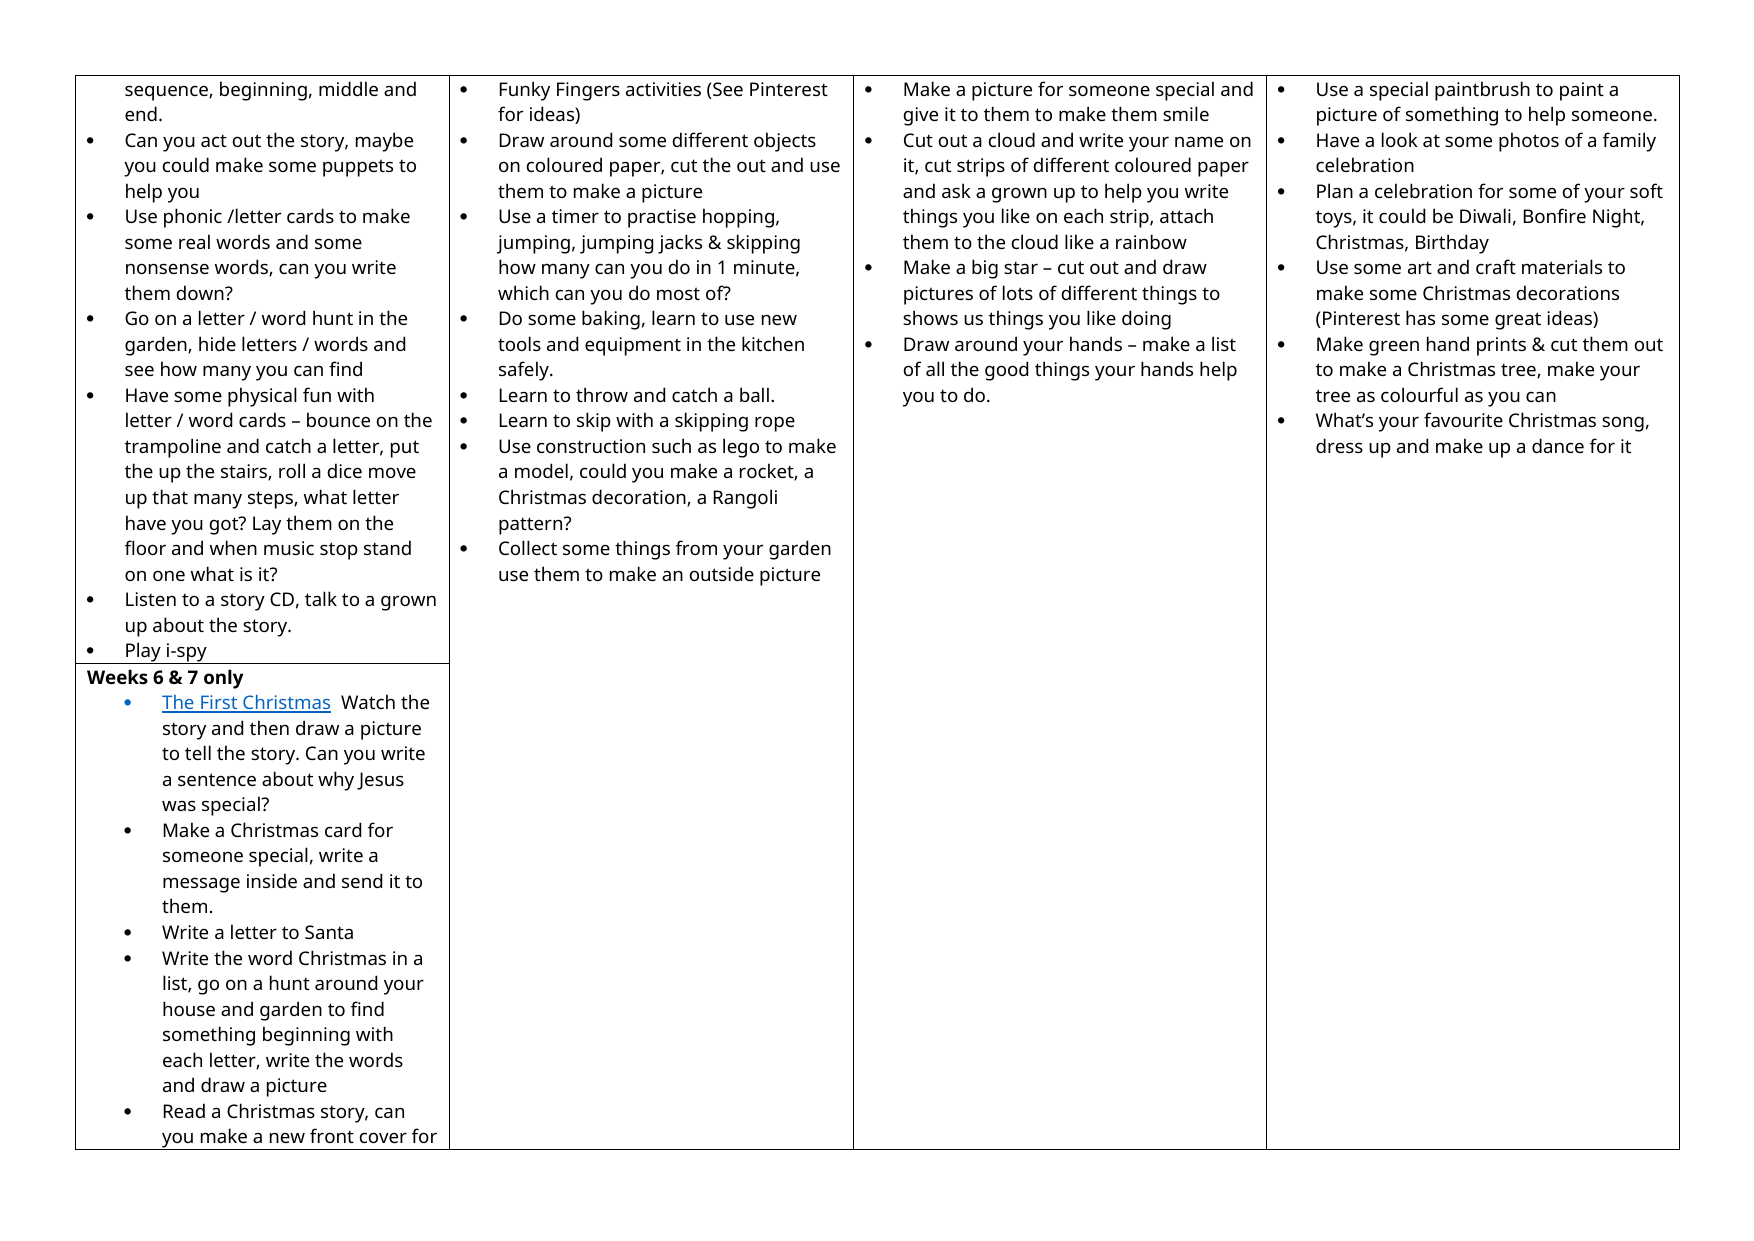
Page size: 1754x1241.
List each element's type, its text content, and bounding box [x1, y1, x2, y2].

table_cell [1267, 76, 1679, 1149]
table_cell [76, 76, 449, 663]
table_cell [450, 76, 853, 1149]
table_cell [854, 76, 1266, 1149]
